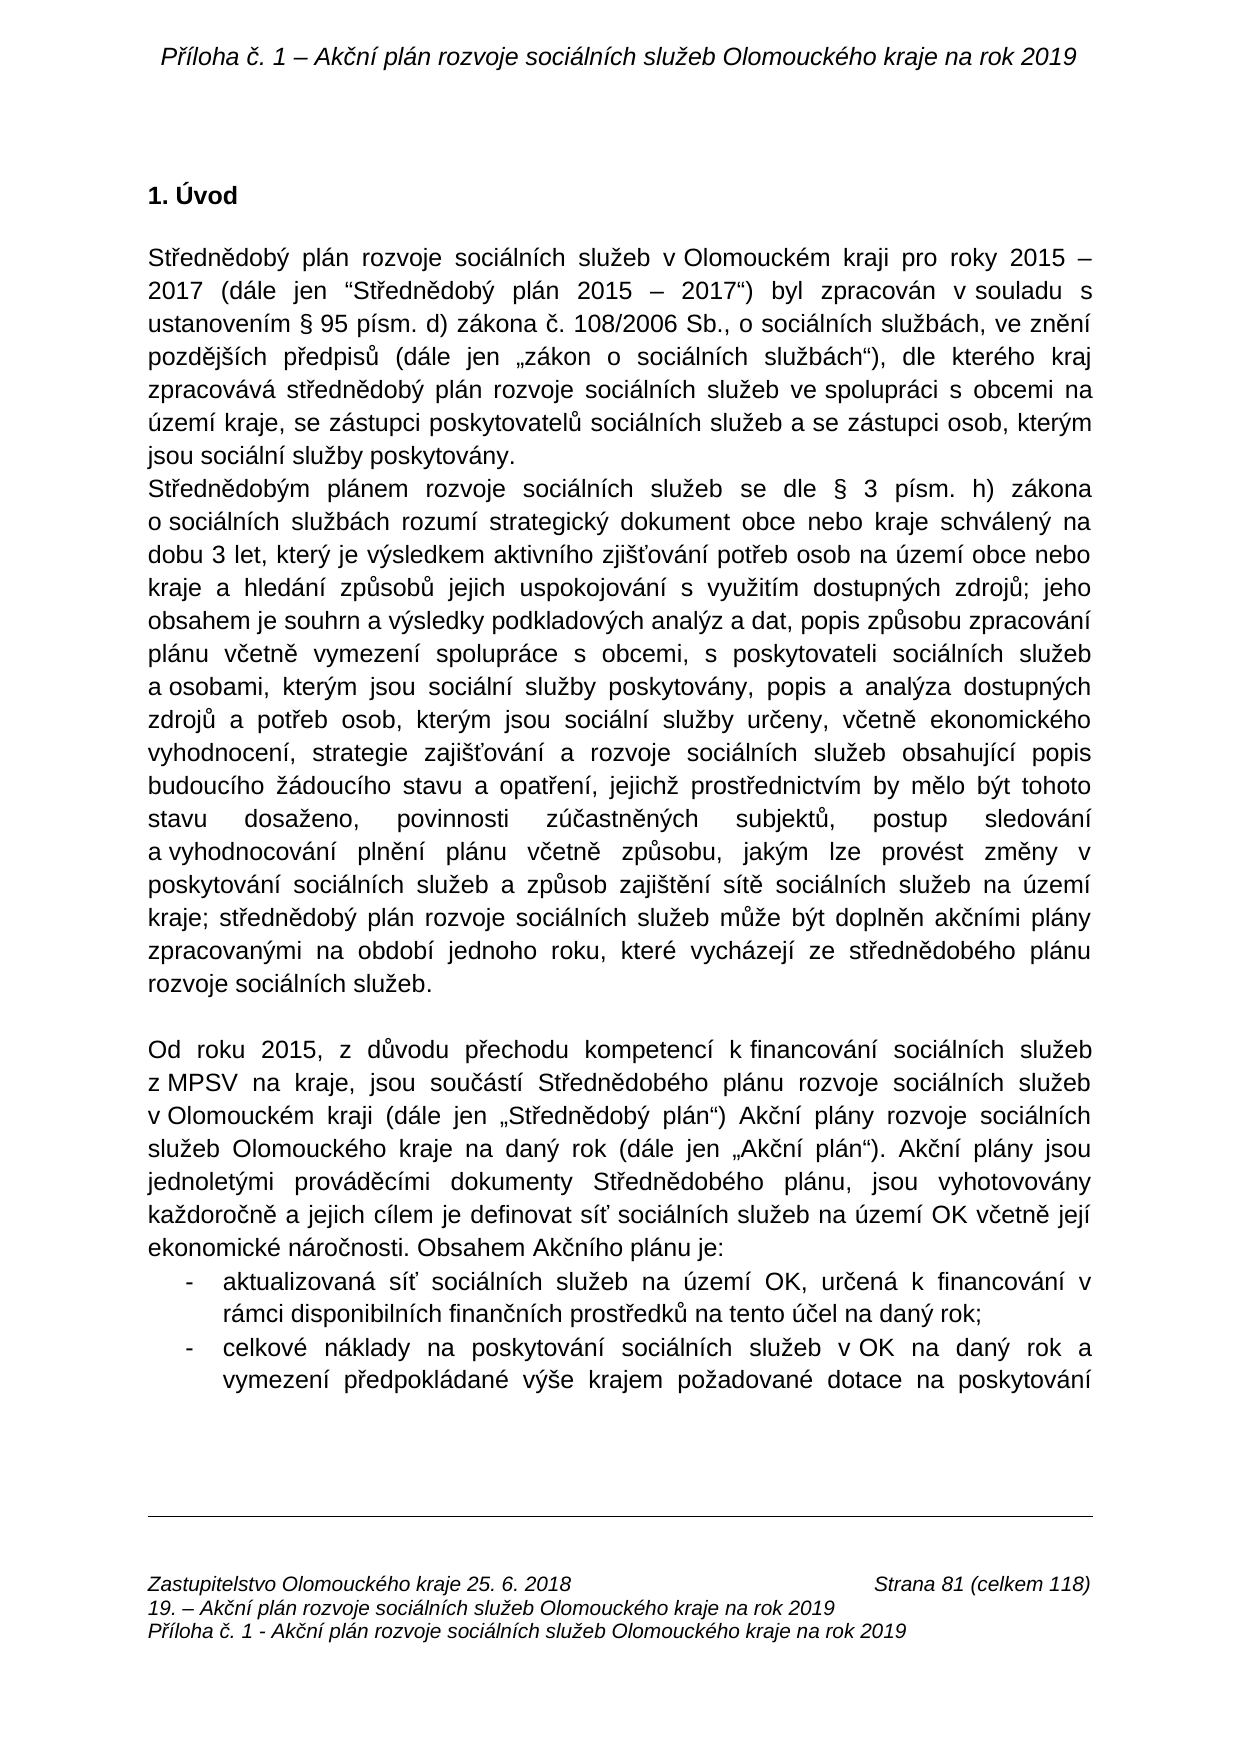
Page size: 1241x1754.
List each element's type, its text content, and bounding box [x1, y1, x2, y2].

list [185, 1332, 1093, 1394]
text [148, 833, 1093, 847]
list aktualizovaná síť sociálních služeb na území OK, určená k financování v rámci disponibilních finančních prostředků na tento účel na daný rok; [185, 1266, 1093, 1328]
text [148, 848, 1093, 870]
text Střednědobý plán rozvoje sociálních služeb v Olomouckém kraji pro roky 2015 – 2017 (dále jen “Střednědobý plán 2015 – 2017“) byl zpracován v souladu s ustanovením § 95 písm. d) zákona č. 108/2006 Sb., o sociálních službách, ve znění pozdějších předpisů (dále jen „zákon o sociálních službách“), dle kterého kraj zpracovává střednědobý plán rozvoje sociálních služeb ve spolupráci s obcemi na území kraje, se zástupci poskytovatelů sociálních služeb a se zástupci osob, kterým jsou sociální služby poskytovány. [148, 243, 1093, 470]
text Od roku 2015, z důvodu přechodu kompetencí k financování sociálních služeb z MPSV na kraje, jsou součástí Střednědobého plánu rozvoje sociálních služeb v Olomouckém kraji (dále jen „Střednědobý plán“) Akční plány rozvoje sociálních služeb Olomouckého kraje na daný rok (dále jen „Akční plán“). Akční plány jsou jednoletými prováděcími dokumenty Střednědobého plánu, jsou vyhotovovány každoročně a jejich cílem je definovat síť sociálních služeb na území OK včetně její ekonomické náročnosti. Obsahem Akčního plánu je: [148, 1035, 1093, 1262]
text 1. Úvod [148, 181, 1093, 210]
